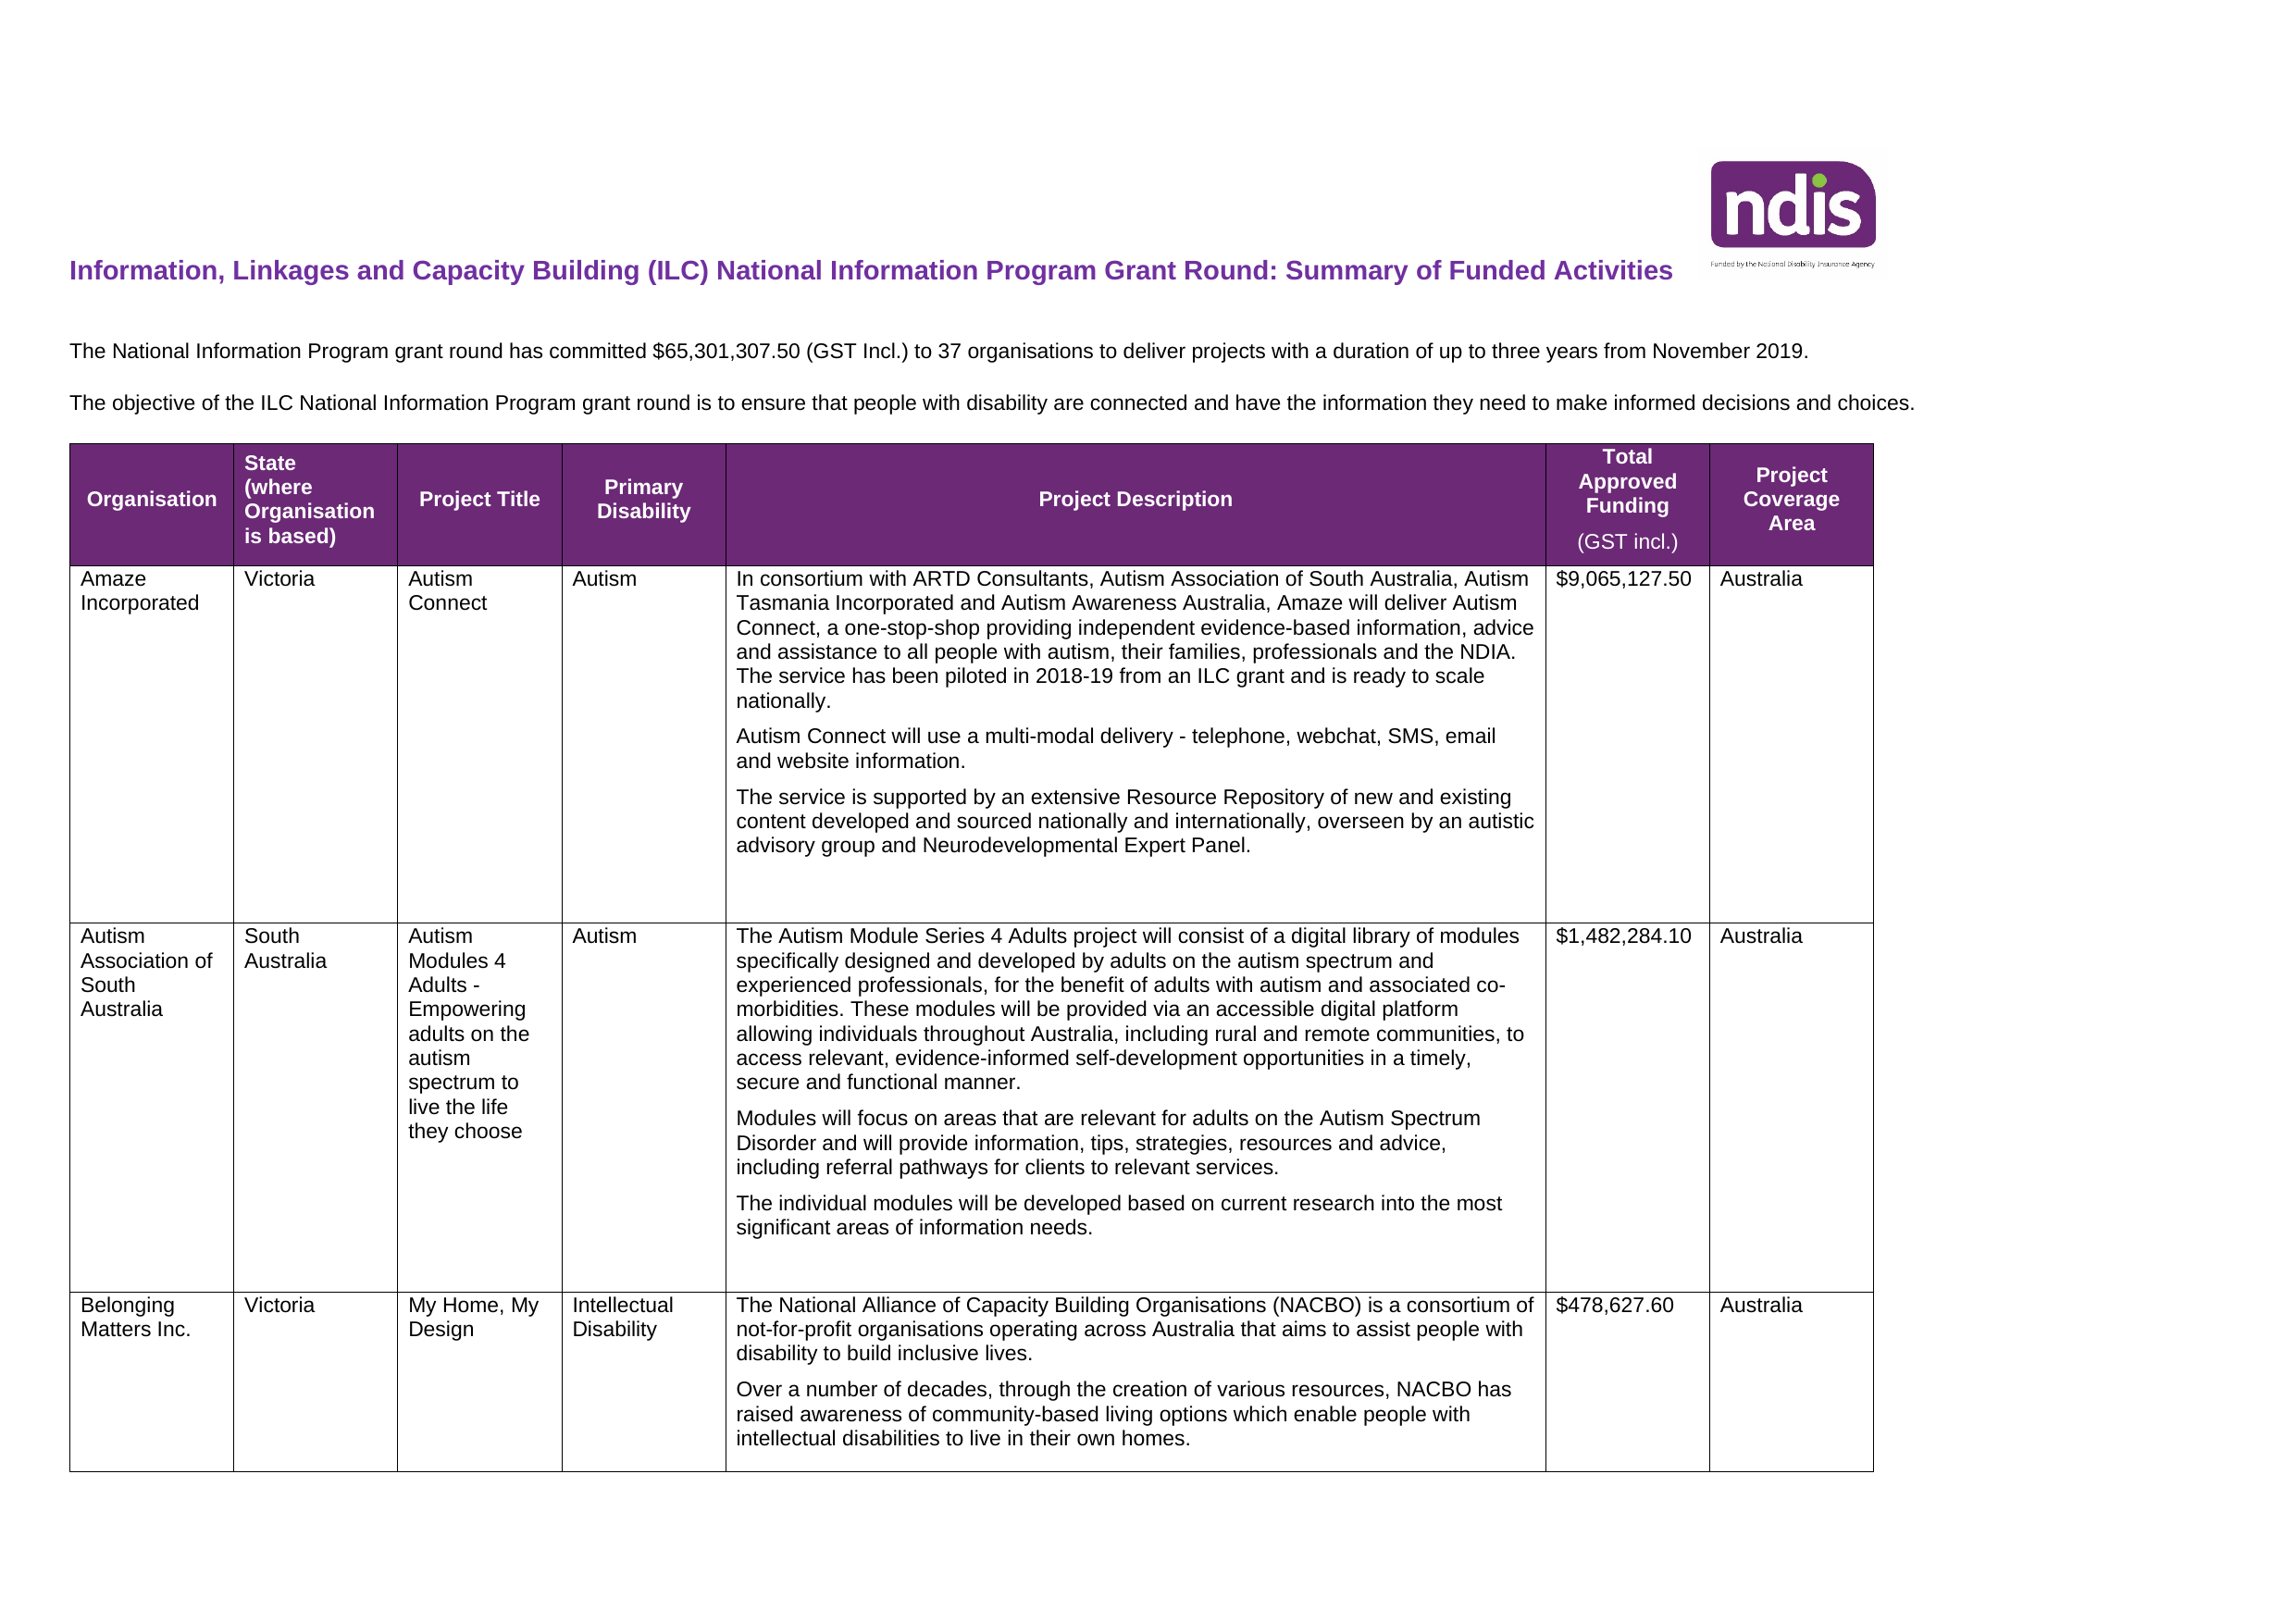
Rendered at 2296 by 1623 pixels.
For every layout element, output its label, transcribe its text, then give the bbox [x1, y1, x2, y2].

table_header Project Title [398, 444, 562, 565]
text The objective of the ILC National Information Program grant round is to ensure that people with disability are connected and have the information they need to make informed decisions and choices. [69, 390, 2226, 415]
table_cell South Australia [234, 923, 397, 1292]
table_cell Australia [1710, 566, 1873, 923]
table_header Project Coverage Area [1710, 444, 1873, 565]
table_header Total Approved Funding (GST incl.) [1546, 444, 1709, 565]
table_header Project Description [726, 444, 1545, 565]
table_cell Australia [1710, 1293, 1873, 1471]
table_cell Australia [1710, 923, 1873, 1292]
table_header Primary Disability [563, 444, 726, 565]
table_cell Autism Modules 4 Adults - Empowering adults on the autism spectrum to live the life they choose [398, 923, 562, 1292]
table_header State (where Organisation is based) [234, 444, 397, 565]
table_cell Autism Connect [398, 566, 562, 923]
table_cell $1,482,284.10 [1546, 923, 1709, 1292]
table_cell Autism Association of South Australia [70, 923, 233, 1292]
table_header Organisation [70, 444, 233, 565]
table_cell $9,065,127.50 [1546, 566, 1709, 923]
text Information, Linkages and Capacity Building (ILC) National Information Program Grant Round: Summary of Funded Activities [69, 147, 2226, 286]
table_cell The Autism Module Series 4 Adults project will consist of a digital library of modules specifically designed and developed by adults on the autism spectrum and experienced professionals, for the benefit of adults with autism and associated co-morbidities. These modules will be provided via an accessible digital platform allowing individuals throughout Australia, including rural and remote communities, to access relevant, evidence-informed self-development opportunities in a timely, secure and functional manner. Modules will focus on areas that are relevant for adults on the Autism Spectrum Disorder and will provide information, tips, strategies, resources and advice, including referral pathways for clients to relevant services. The individual modules will be developed based on current research into the most significant areas of information needs. [726, 923, 1545, 1292]
table_cell Victoria [234, 1293, 397, 1471]
table_cell My Home, My Design [398, 1293, 562, 1471]
table_cell Intellectual Disability [563, 1293, 726, 1471]
text The National Information Program grant round has committed $65,301,307.50 (GST Incl.) to 37 organisations to deliver projects with a duration of up to three years from November 2019. [69, 339, 2226, 363]
table_cell Victoria [234, 566, 397, 923]
picture [1697, 147, 1890, 280]
table_cell Amaze Incorporated [70, 566, 233, 923]
table_cell Belonging Matters Inc. [70, 1293, 233, 1471]
table_cell Autism [563, 566, 726, 923]
table_cell In consortium with ARTD Consultants, Autism Association of South Australia, Autism Tasmania Incorporated and Autism Awareness Australia, Amaze will deliver Autism Connect, a one-stop-shop providing independent evidence-based information, advice and assistance to all people with autism, their families, professionals and the NDIA. The service has been piloted in 2018-19 from an ILC grant and is ready to scale nationally. Autism Connect will use a multi-modal delivery - telephone, webchat, SMS, email and website information. The service is supported by an extensive Resource Repository of new and existing content developed and sourced nationally and internationally, overseen by an autistic advisory group and Neurodevelopmental Expert Panel. [726, 566, 1545, 923]
table_cell $478,627.60 [1546, 1293, 1709, 1471]
table_cell Autism [563, 923, 726, 1292]
